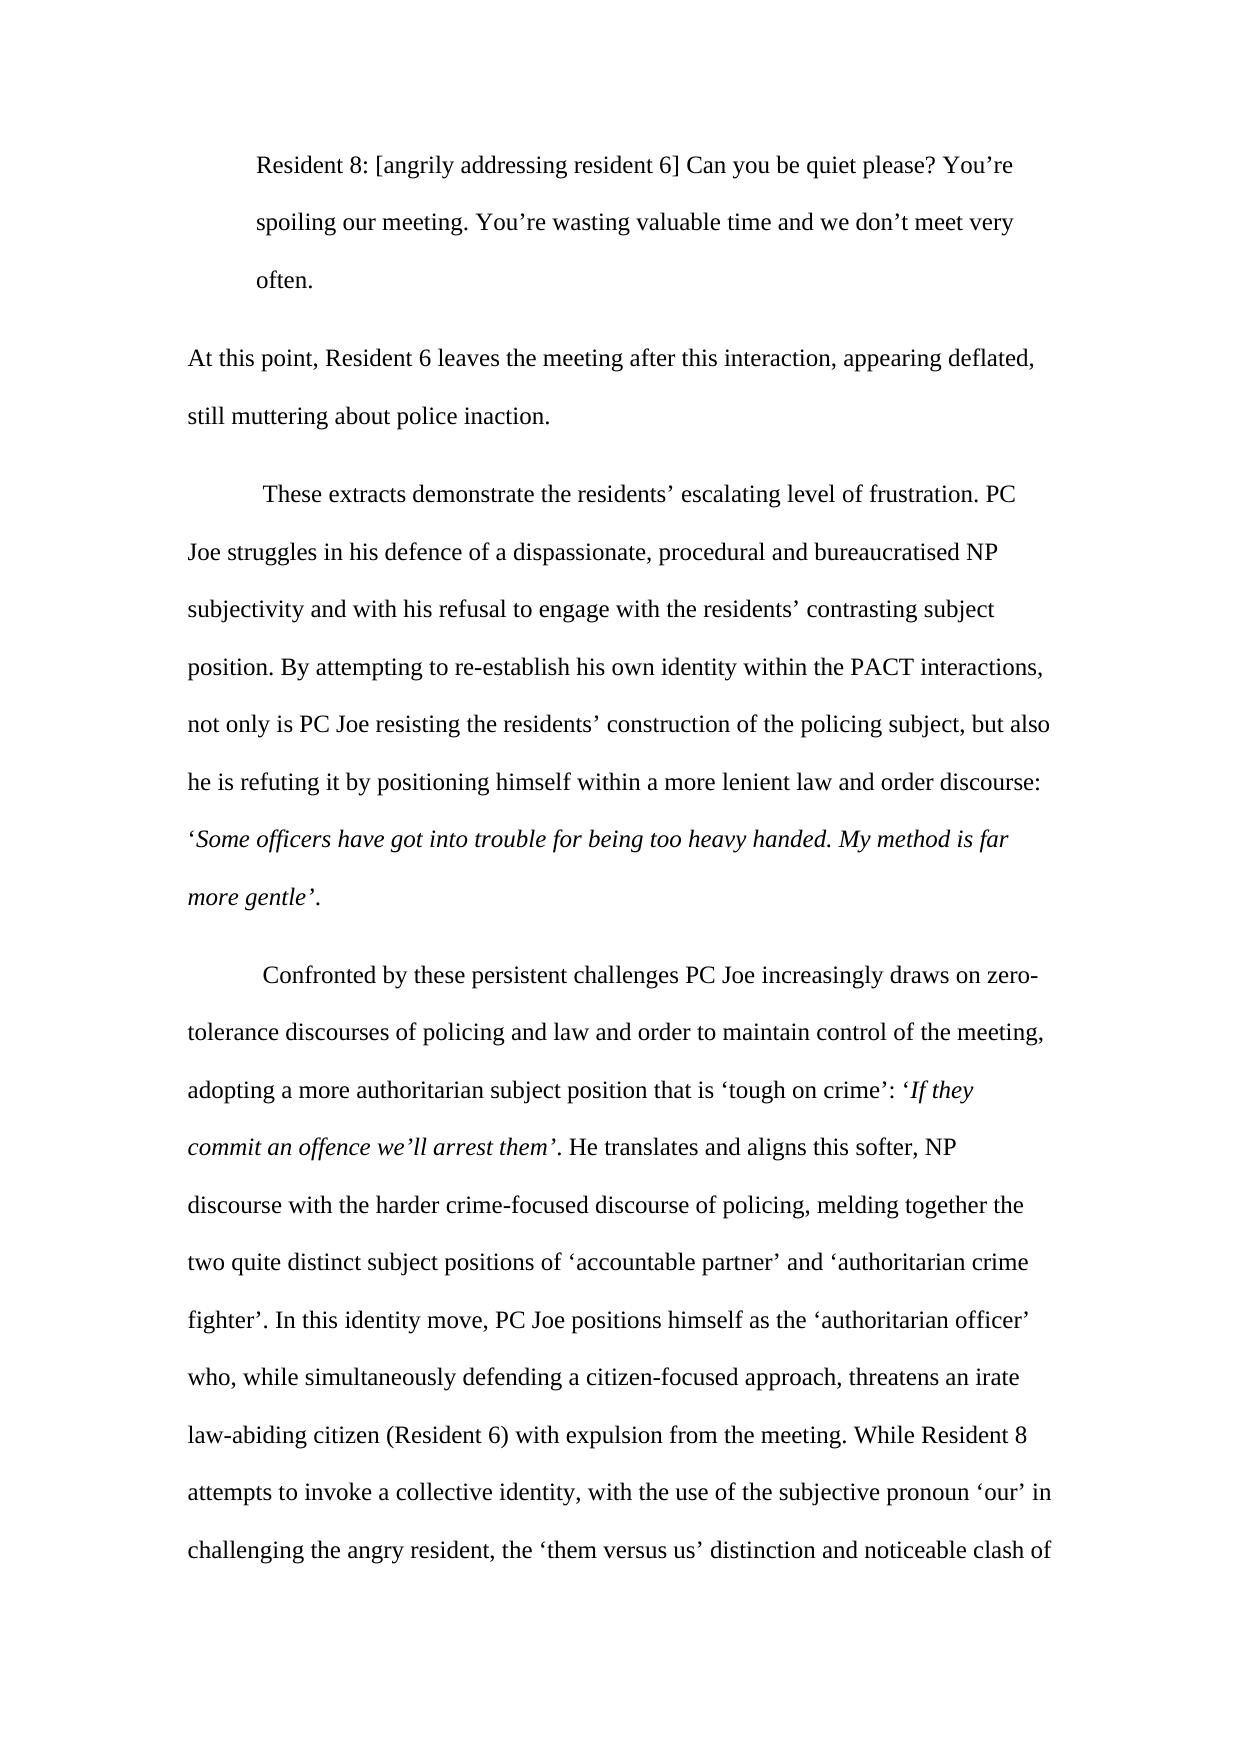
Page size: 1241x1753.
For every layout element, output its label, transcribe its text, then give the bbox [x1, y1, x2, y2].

text At this point, Resident 6 leaves the meeting after this interaction, appearing deflated, still muttering about police inaction. [187, 343, 1053, 429]
text Resident 8: [angrily addressing resident 6] Can you be quiet please? You’re spoiling our meeting. You’re wasting valuable time and we don’t meet very often. [256, 150, 1053, 294]
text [187, 960, 1053, 1564]
text These extracts demonstrate the residents’ escalating level of frustration. PC Joe struggles in his defence of a dispassionate, procedural and bureaucratised NP subjectivity and with his refusal to engage with the residents’ contrasting subject position. By attempting to re-establish his own identity within the PACT interactions, not only is PC Joe resisting the residents’ construction of the policing subject, but also he is refuting it by positioning himself within a more lenient law and order discourse: ‘Some officers have got into trouble for being too heavy handed. My method is far more gentle’. [187, 479, 1053, 910]
